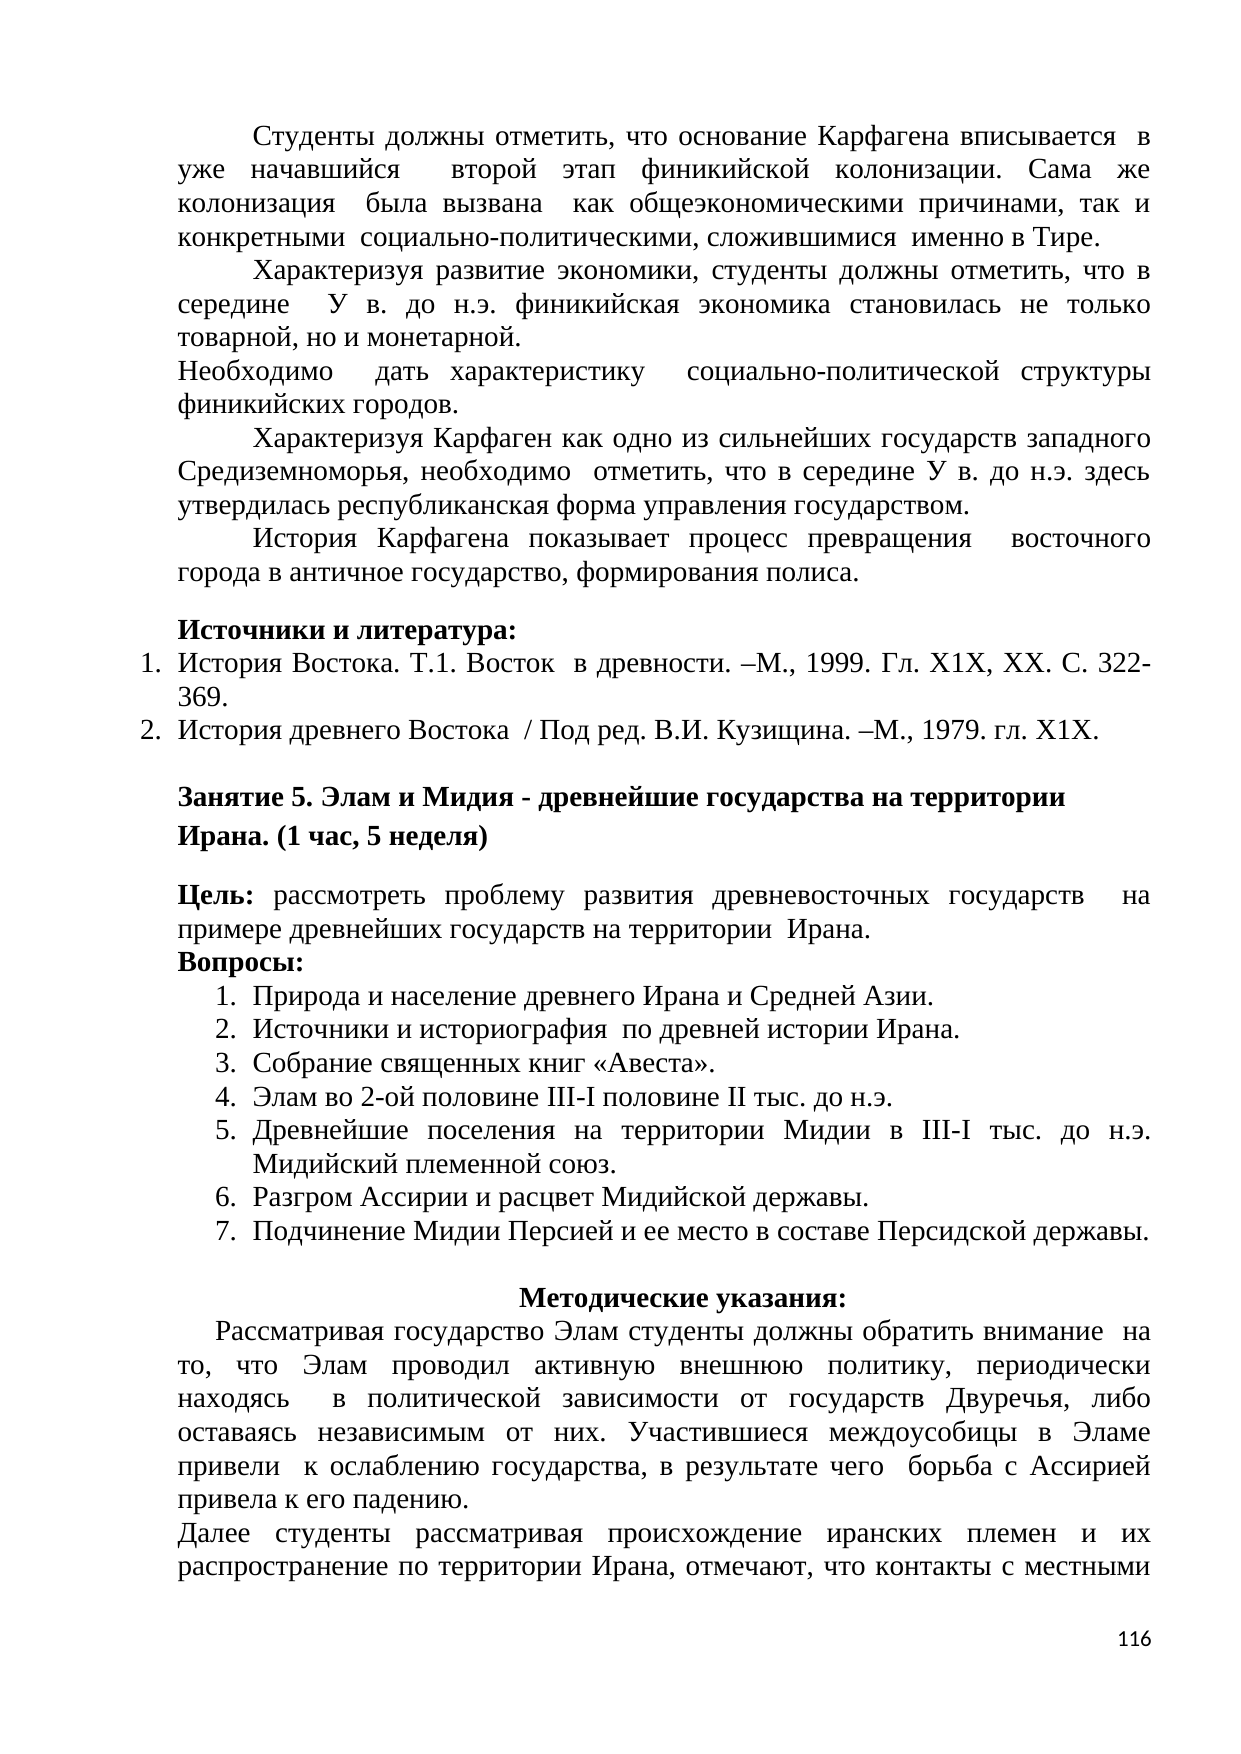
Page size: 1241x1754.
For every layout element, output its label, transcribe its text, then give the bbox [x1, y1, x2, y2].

list История древнего Востока / Под ред. В.И. Кузищина. –М., 1979. гл. Х1Х. [140, 712, 1152, 746]
text Источники и литература: [177, 612, 1152, 645]
list Природа и население древнего Ирана и Средней Азии. [215, 978, 1152, 1012]
text Характеризуя Карфаген как одно из сильнейших государств западного Средиземноморья, необходимо отметить, что в середине У в. до н.э. здесь утвердилась республиканская форма управления государством. [177, 420, 1152, 521]
text Характеризуя развитие экономики, студенты должны отметить, что в середине У в. до н.э. финикийская экономика становилась не только товарной, но и монетарной. [177, 252, 1152, 353]
text Рассматривая государство Элам студенты должны обратить внимание на то, что Элам проводил активную внешнюю политику, периодически находясь в политической зависимости от государств Двуречья, либо оставаясь независимым от них. Участившиеся междоусобицы в Эламе привели к ослаблению государства, в результате чего борьба с Ассирией привела к его падению. [177, 1313, 1152, 1515]
text Вопросы: [177, 944, 1152, 978]
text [177, 1515, 1152, 1582]
list Элам во 2-ой половине III-I половине II тыс. до н.э. [215, 1079, 1152, 1112]
list Собрание священных книг «Авеста». [215, 1045, 1152, 1079]
text Цель: рассмотреть проблему развития древневосточных государств на примере древнейших государств на территории Ирана. [177, 877, 1152, 944]
text Студенты должны отметить, что основание Карфагена вписывается в уже начавшийся второй этап финикийской колонизации. Сама же колонизация была вызвана как общеэкономическими причинами, так и конкретными социально-политическими, сложившимися именно в Тире. [177, 118, 1152, 252]
text Занятие 5. Элам и Мидия - древнейшие государства на территории Ирана. (1 час, 5 неделя) [177, 779, 1152, 852]
subtitle Подчинение Мидии Персией и ее место в составе Персидской державы. [215, 1213, 1152, 1246]
text Методические указания: [177, 1280, 1152, 1313]
subtitle Разгром Ассирии и расцвет Мидийской державы. [215, 1179, 1152, 1213]
text История Карфагена показывает процесс превращения восточного города в античное государство, формирования полиса. [177, 521, 1152, 588]
list Источники и историография по древней истории Ирана. [215, 1012, 1152, 1045]
text Необходимо дать характеристику социально-политической структуры финикийских городов. [177, 353, 1152, 420]
list История Востока. Т.1. Восток в древности. –М., 1999. Гл. Х1Х, ХХ. С. 322-369. [140, 645, 1152, 712]
subtitle Древнейшие поселения на территории Мидии в III-I тыс. до н.э. Мидийский племенной союз. [215, 1112, 1152, 1179]
